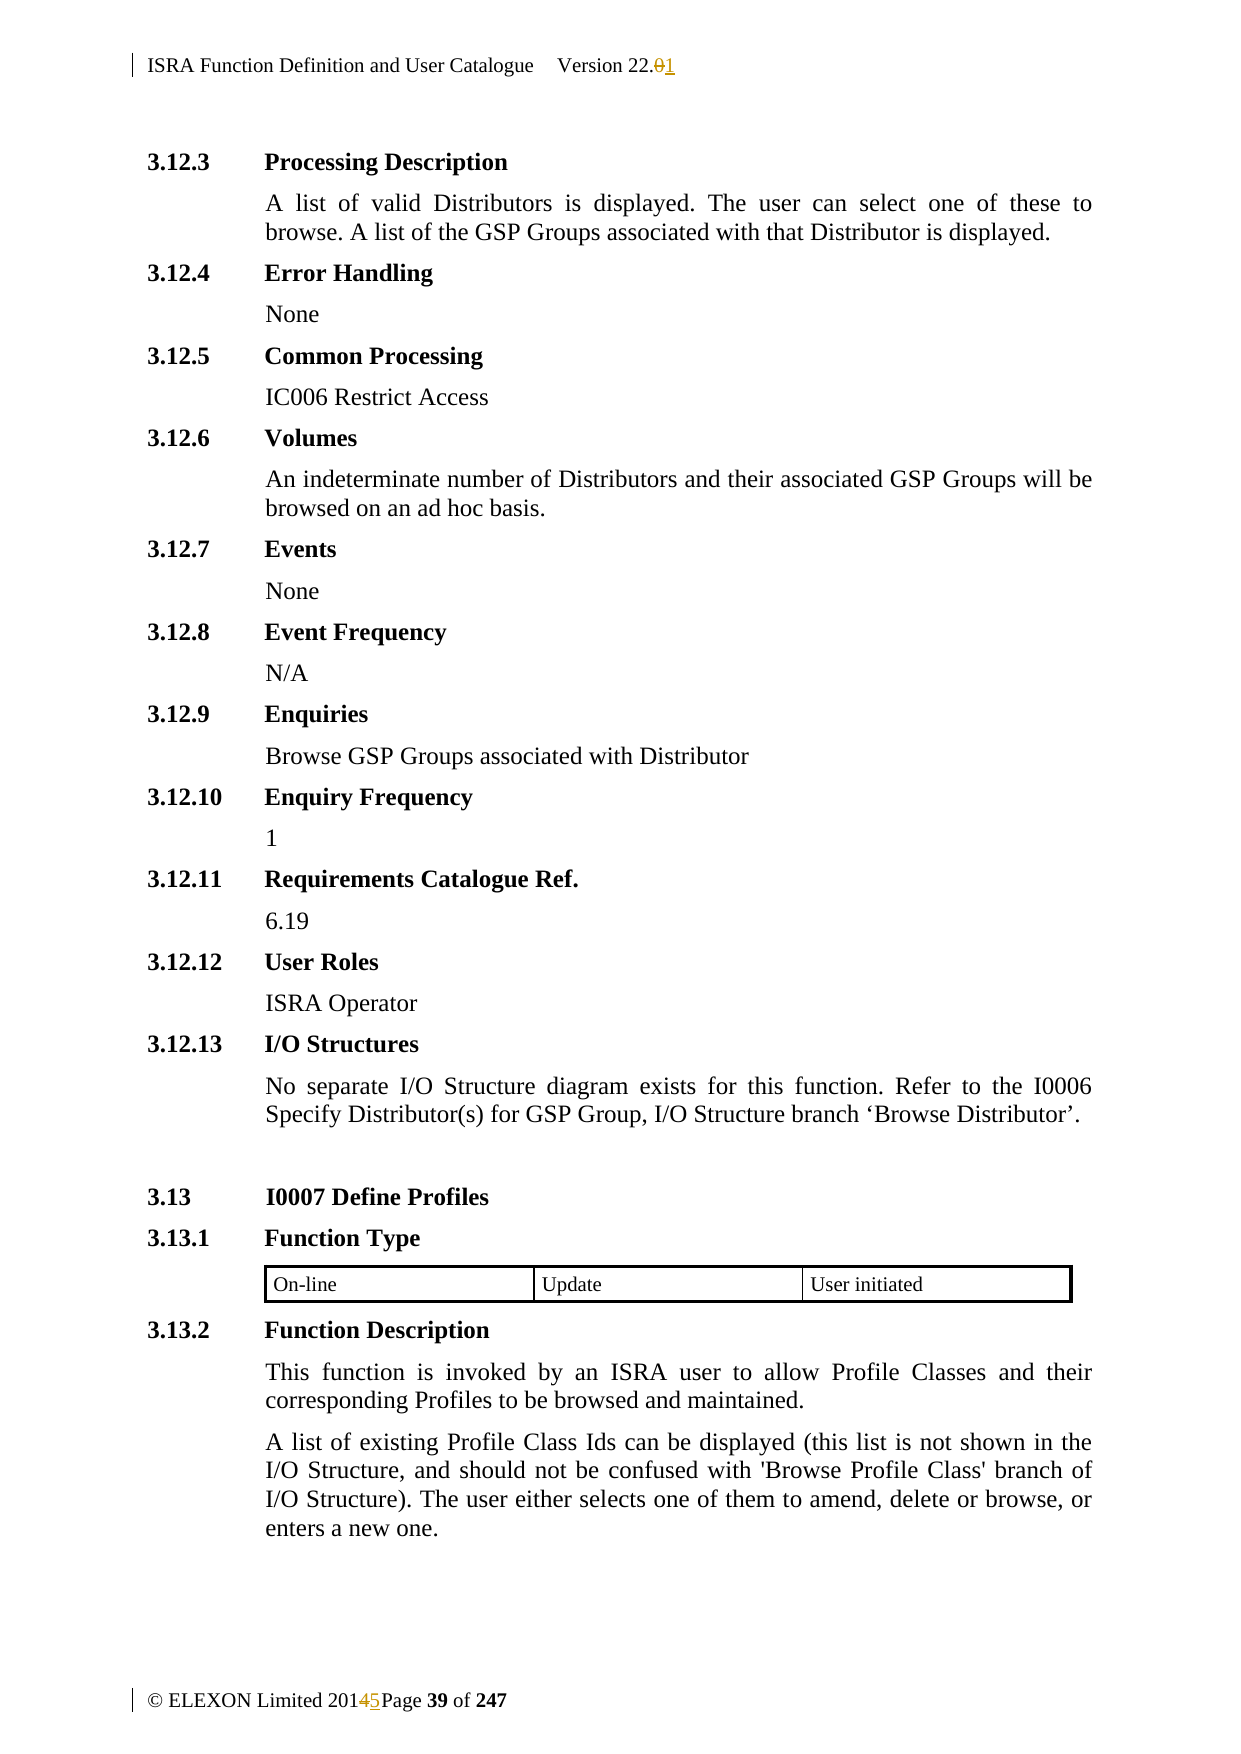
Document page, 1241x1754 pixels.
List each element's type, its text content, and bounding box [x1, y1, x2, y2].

subtitle Enquiry Frequency [147, 782, 1093, 811]
text This function is invoked by an ISRA user to allow Profile Classes and their corresponding Profiles to be browsed and maintained. [265, 1357, 1093, 1414]
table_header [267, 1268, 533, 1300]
subtitle I0007 Define Profiles [147, 1182, 1093, 1211]
subtitle Event Frequency [147, 617, 1093, 646]
text 6.19 [265, 906, 1093, 934]
text None [265, 576, 1093, 604]
text An indeterminate number of Distributors and their associated GSP Groups will be browsed on an ad hoc basis. [265, 464, 1093, 522]
subtitle Common Processing [147, 341, 1093, 369]
subtitle Requirements Catalogue Ref. [147, 864, 1093, 893]
text None [265, 299, 1093, 328]
subtitle I/O Structures [147, 1029, 1093, 1058]
text ISRA Operator [265, 988, 1093, 1017]
subtitle Function Type [147, 1223, 1093, 1252]
subtitle Enquiries [147, 699, 1093, 728]
subtitle Events [147, 534, 1093, 563]
subtitle Error Handling [147, 258, 1093, 287]
subtitle Processing Description [147, 147, 1093, 176]
text No separate I/O Structure diagram exists for this function. Refer to the I0006 Specify Distributor(s) for GSP Group, I/O Structure branch ‘Browse Distributor’. [265, 1071, 1093, 1128]
text N/A [265, 658, 1093, 687]
text 1 [265, 823, 1093, 852]
text A list of valid Distributors is displayed. The user can select one of these to browse. A list of the GSP Groups associated with that Distributor is displayed. [265, 188, 1093, 246]
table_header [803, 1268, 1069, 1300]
subtitle Volumes [147, 423, 1093, 452]
text Browse GSP Groups associated with Distributor [265, 741, 1093, 769]
subtitle User Roles [147, 947, 1093, 976]
text IC006 Restrict Access [265, 382, 1093, 411]
subtitle Function Description [147, 1316, 1093, 1344]
text A list of existing Profile Class Ids can be displayed (this list is not shown in the I/O Structure, and should not be confused with 'Browse Profile Class' branch of I/O Structure). The user either selects one of them to amend, delete or browse, or enters a new one. [265, 1427, 1093, 1542]
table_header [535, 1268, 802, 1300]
